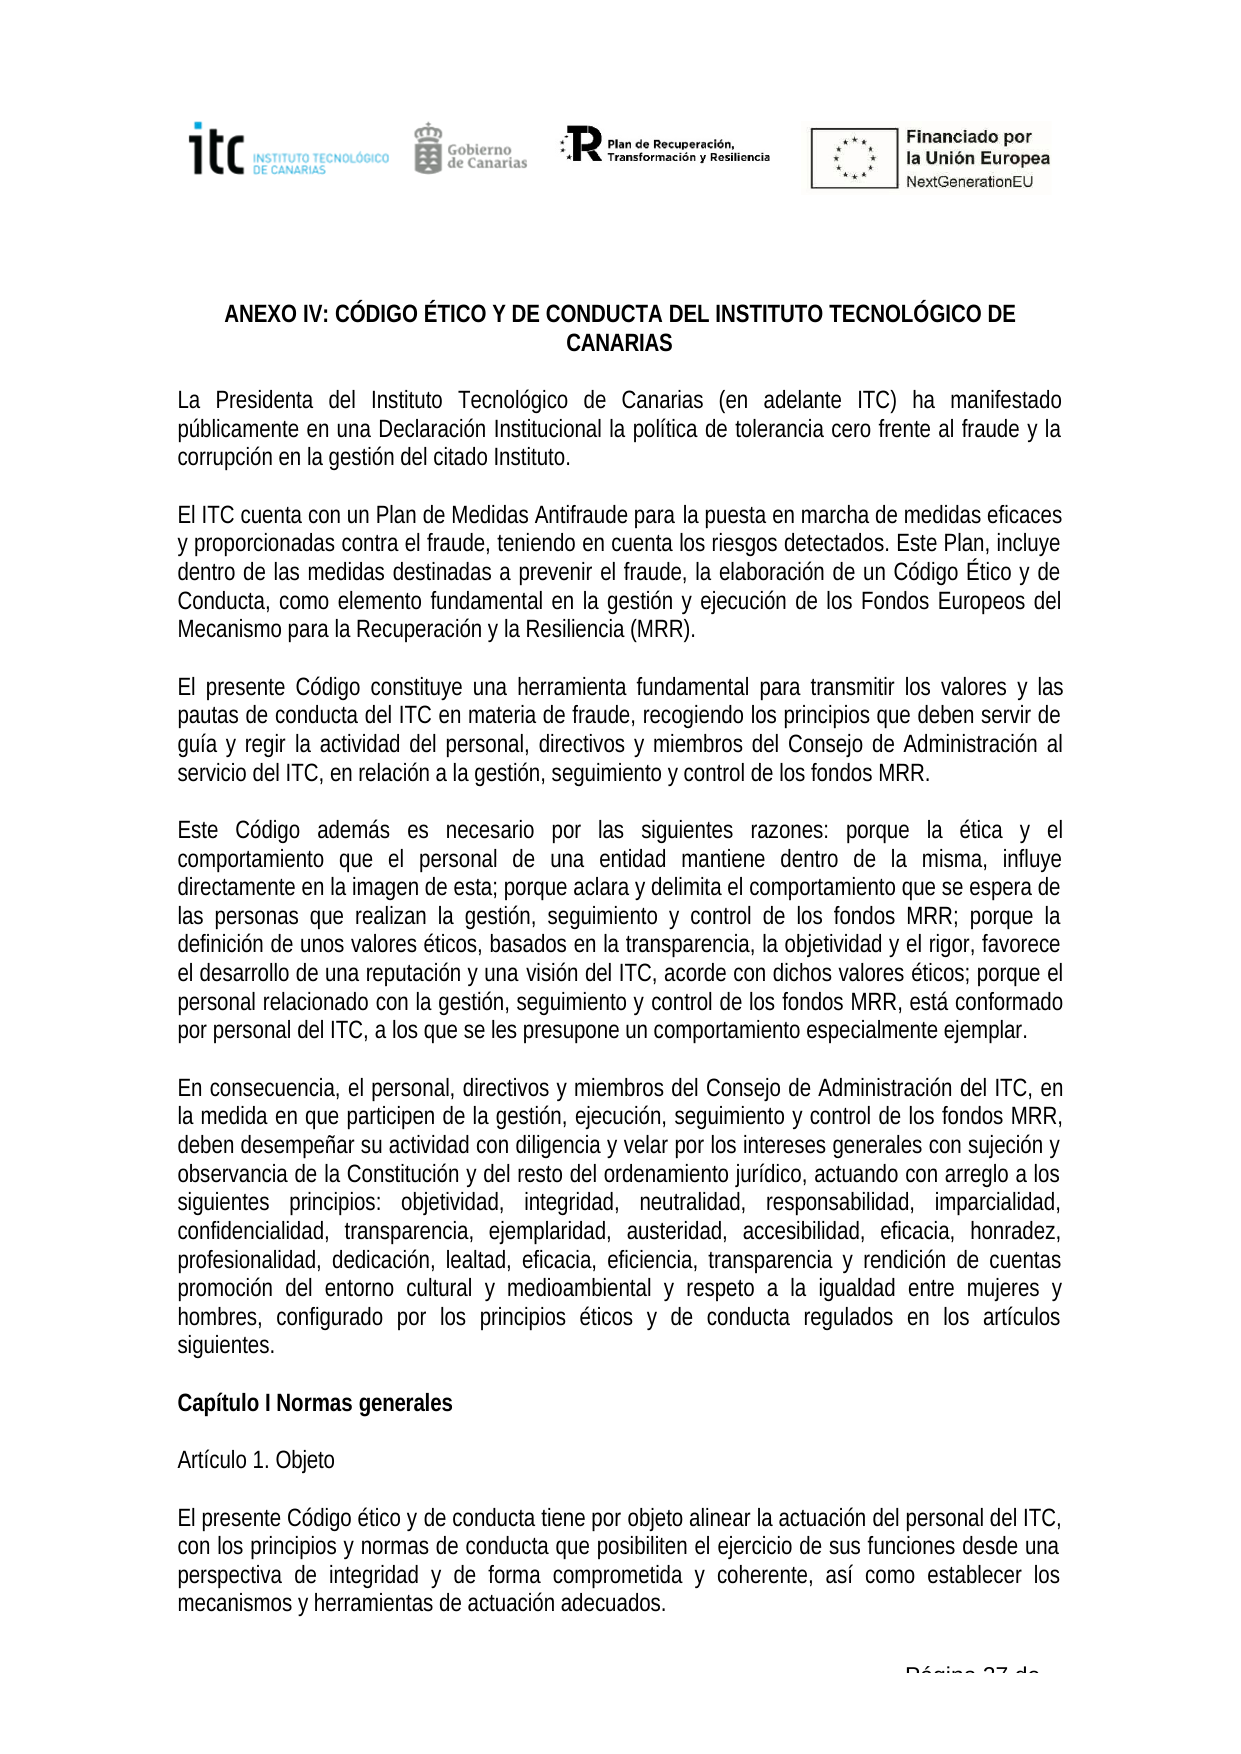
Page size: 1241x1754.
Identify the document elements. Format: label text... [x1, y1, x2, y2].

text Artículo 1. Objeto [177, 1445, 1163, 1474]
text El presente Código ético y de conducta tiene por objeto alinear la actuación del personal del ITC, con los principios y normas de conducta que posibiliten el ejercicio de sus funciones desde una perspectiva de integridad y de forma comprometida y coherente, así como establecer los mecanismos y herramientas de actuación adecuados. [177, 1502, 1062, 1617]
text En consecuencia, el personal, directivos y miembros del Consejo de Administración del ITC, en la medida en que participen de la gestión, ejecución, seguimiento y control de los fondos MRR, deben desempeñar su actividad con diligencia y velar por los intereses generales con sujeción y observancia de la Constitución y del resto del ordenamiento jurídico, actuando con arreglo a los siguientes principios: objetividad, integridad, neutralidad, responsabilidad, imparcialidad, confidencialidad, transparencia, ejemplaridad, austeridad, accesibilidad, eficacia, honradez, profesionalidad, dedicación, lealtad, eficacia, eficiencia, transparencia y rendición de cuentas promoción del entorno cultural y medioambiental y respeto a la igualdad entre mujeres y hombres, configurado por los principios éticos y de conducta regulados en los artículos siguientes. [177, 1073, 1063, 1359]
picture [555, 121, 770, 168]
subtitle ANEXO IV: CÓDIGO ÉTICO Y DE CONDUCTA DEL INSTITUTO TECNOLÓGICO DE CANARIAS [224, 299, 1116, 356]
picture [188, 121, 528, 175]
text La Presidenta del Instituto Tecnológico de Canarias (en adelante ITC) ha manifestado públicamente en una Declaración Institucional la política de tolerancia cero frente al fraude y la corrupción en la gestión del citado Instituto. [177, 385, 1063, 471]
text El ITC cuenta con un Plan de Medidas Antifraude para la puesta en marcha de medidas eficaces y proporcionadas contra el fraude, teniendo en cuenta los riesgos detectados. Este Plan, incluye dentro de las medidas destinadas a prevenir el fraude, la elaboración de un Código Ético y de Conducta, como elemento fundamental en la gestión y ejecución de los Fondos Europeos del Mecanismo para la Recuperación y la Resiliencia (MRR). [177, 500, 1063, 643]
subtitle Capítulo I Normas generales [177, 1388, 1163, 1416]
text El presente Código constituye una herramienta fundamental para transmitir los valores y las pautas de conducta del ITC en materia de fraude, recogiendo los principios que deben servir de guía y regir la actividad del personal, directivos y miembros del Consejo de Administración al servicio del ITC, en relación a la gestión, seguimiento y control de los fondos MRR. [177, 672, 1063, 786]
picture [801, 121, 1052, 195]
text Este Código además es necesario por las siguientes razones: porque la ética y el comportamiento que el personal de una entidad mantiene dentro de la misma, influye directamente en la imagen de esta; porque aclara y delimita el comportamiento que se espera de las personas que realizan la gestión, seguimiento y control de los fondos MRR; porque la definición de unos valores éticos, basados en la transparencia, la objetividad y el rigor, favorece el desarrollo de una reputación y una visión del ITC, acorde con dichos valores éticos; porque el personal relacionado con la gestión, seguimiento y control de los fondos MRR, está conformado por personal del ITC, a los que se les presupone un comportamiento especialmente ejemplar. [177, 815, 1063, 1044]
